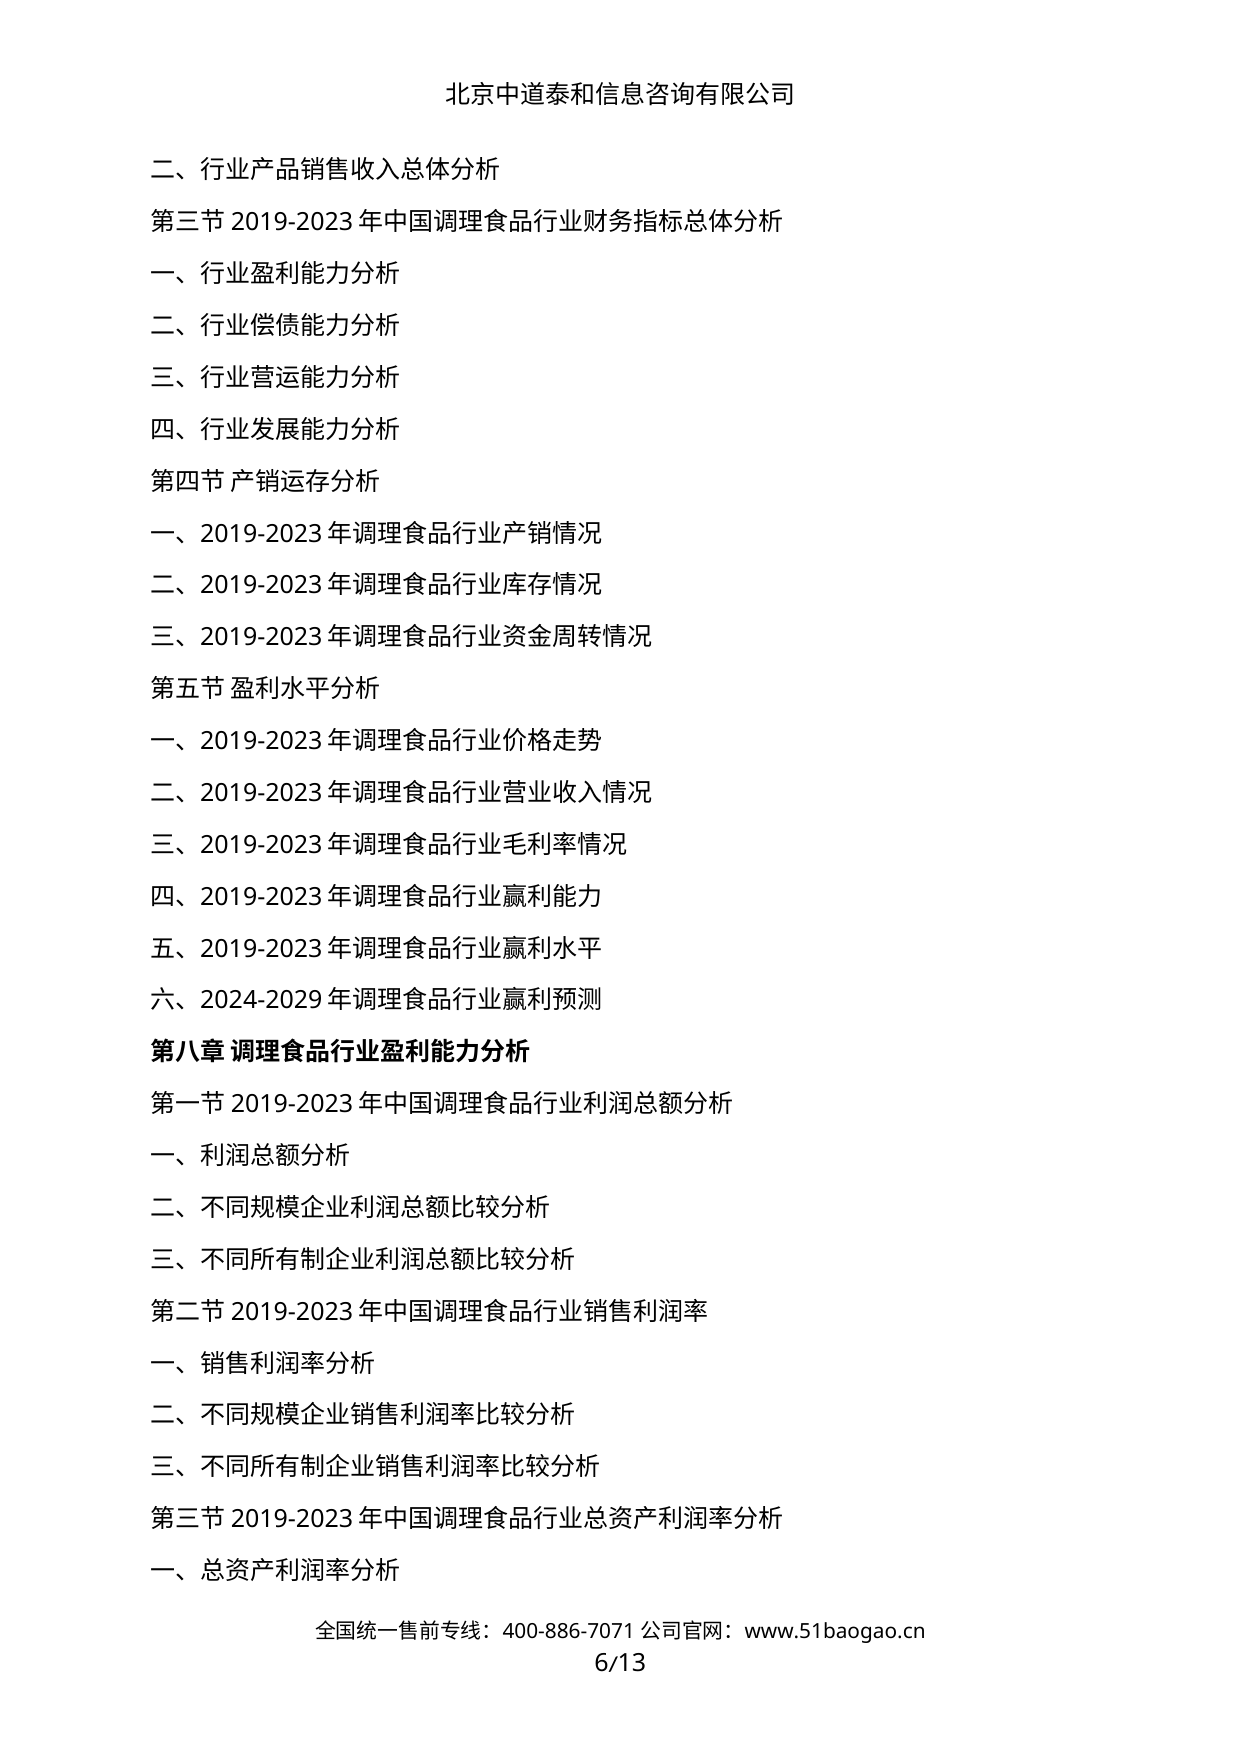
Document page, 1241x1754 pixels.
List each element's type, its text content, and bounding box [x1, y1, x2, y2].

text 三、不同所有制企业利润总额比较分析 [150, 1239, 1090, 1276]
text 第五节 盈利水平分析 [150, 669, 1090, 705]
text 二、行业偿债能力分析 [150, 306, 1090, 342]
text 第一节 2019-2023年中国调理食品行业利润总额分析 [150, 1084, 1090, 1120]
text 三、不同所有制企业销售利润率比较分析 [150, 1447, 1090, 1483]
text 二、不同规模企业销售利润率比较分析 [150, 1395, 1090, 1431]
text 二、2019-2023年调理食品行业营业收入情况 [150, 772, 1090, 809]
text 第三节 2019-2023年中国调理食品行业财务指标总体分析 [150, 202, 1090, 238]
text 三、2019-2023年调理食品行业毛利率情况 [150, 824, 1090, 861]
text 一、销售利润率分析 [150, 1343, 1090, 1379]
text 第四节 产销运存分析 [150, 461, 1090, 497]
text 一、行业盈利能力分析 [150, 254, 1090, 290]
text 第二节 2019-2023年中国调理食品行业销售利润率 [150, 1291, 1090, 1327]
text 一、2019-2023年调理食品行业价格走势 [150, 721, 1090, 757]
text 四、2019-2023年调理食品行业赢利能力 [150, 876, 1090, 912]
text 六、2024-2029年调理食品行业赢利预测 [150, 980, 1090, 1016]
text 一、2019-2023年调理食品行业产销情况 [150, 513, 1090, 549]
text 第三节 2019-2023年中国调理食品行业总资产利润率分析 [150, 1499, 1090, 1535]
text 第八章 调理食品行业盈利能力分析 [150, 1032, 1090, 1068]
text 一、总资产利润率分析 [150, 1551, 1090, 1587]
text 二、不同规模企业利润总额比较分析 [150, 1187, 1090, 1224]
text 四、行业发展能力分析 [150, 409, 1090, 446]
text 三、行业营运能力分析 [150, 357, 1090, 394]
text 三、2019-2023年调理食品行业资金周转情况 [150, 617, 1090, 653]
text 一、利润总额分析 [150, 1136, 1090, 1172]
text 五、2019-2023年调理食品行业赢利水平 [150, 928, 1090, 964]
text 二、行业产品销售收入总体分析 [150, 150, 1090, 186]
text 二、2019-2023年调理食品行业库存情况 [150, 565, 1090, 601]
